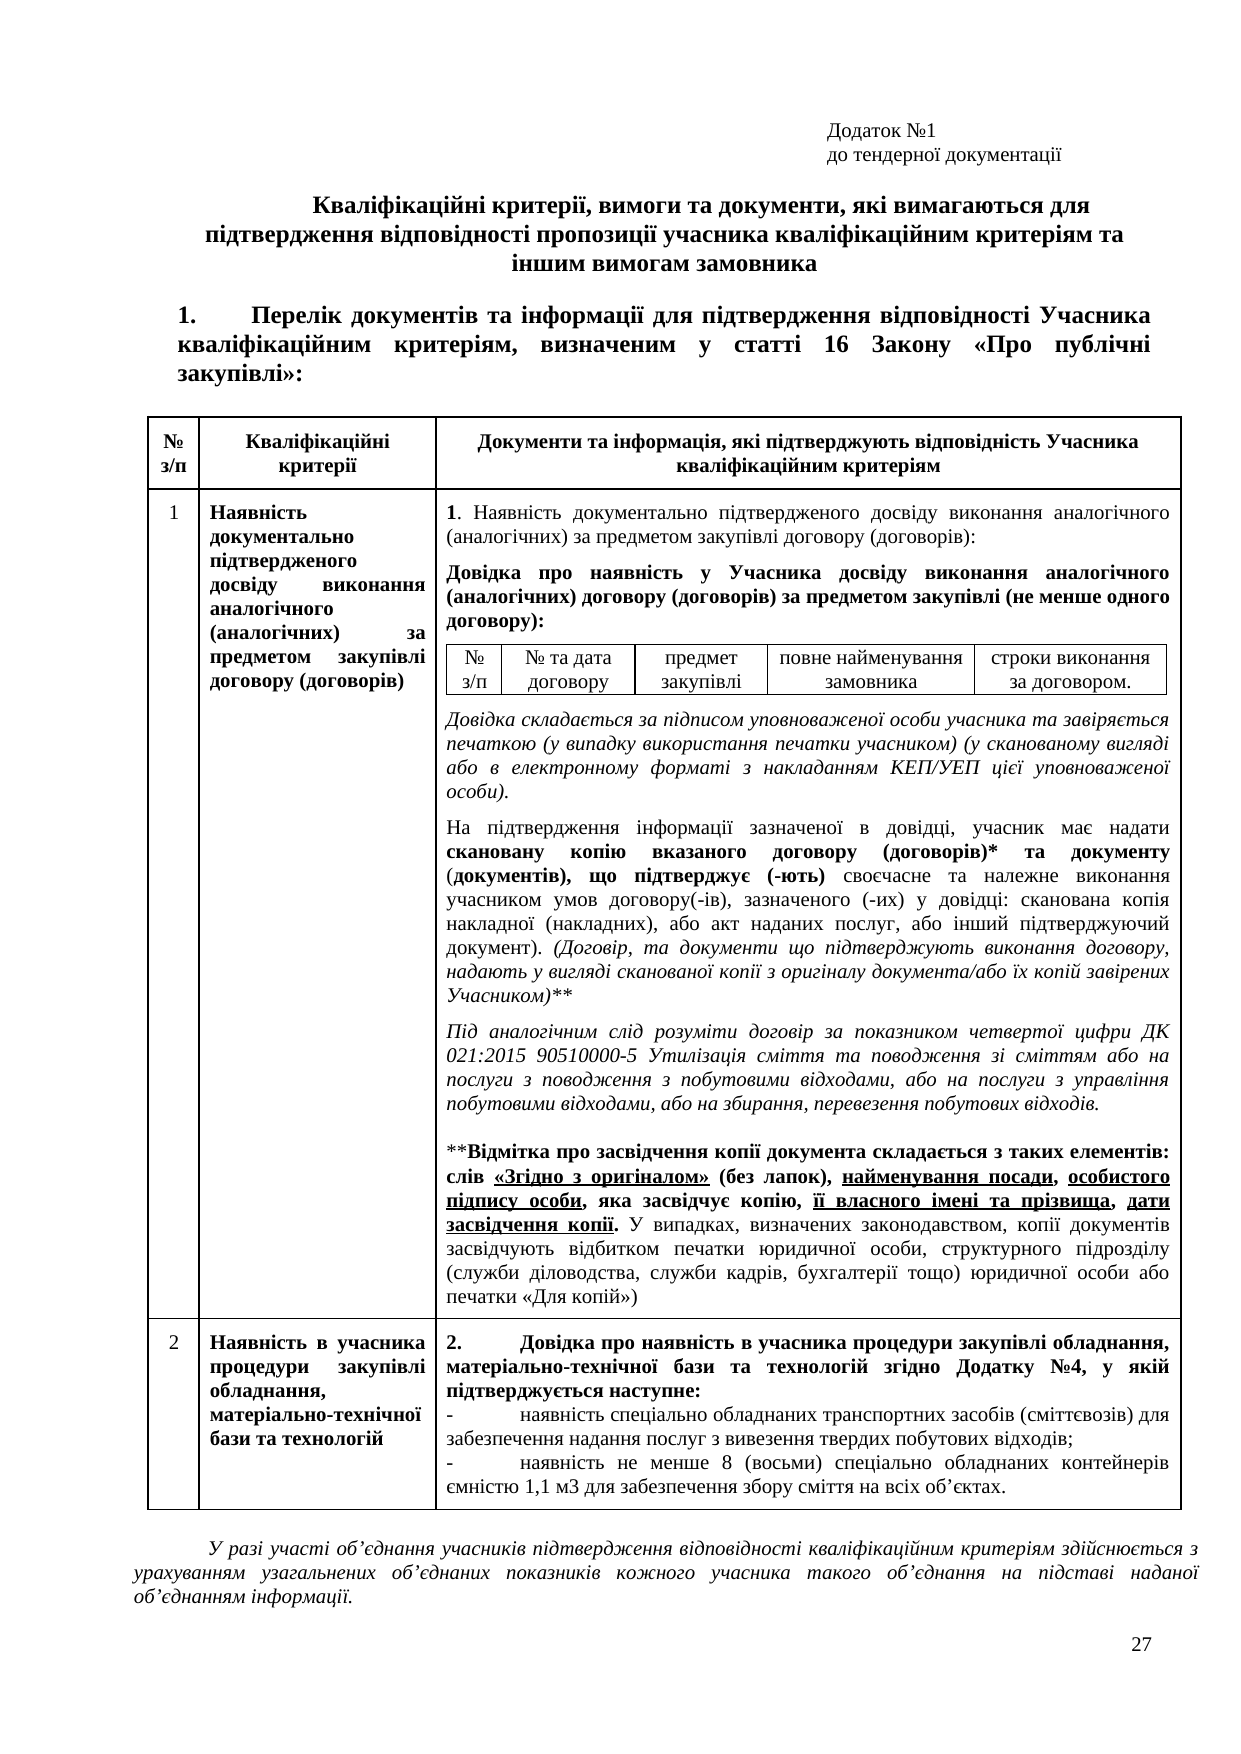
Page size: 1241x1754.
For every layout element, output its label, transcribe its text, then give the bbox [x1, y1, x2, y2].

table_cell Довідка про наявність в учасника процедури закупівлі обладнання, матеріально-технічної бази та технологій згідно Додатку №4, у якій підтверджується наступне: наявність спеціально обладнаних транспортних засобів (сміттєвозів) для забезпечення надання послуг з вивезення твердих побутових відходів; наявність не менше 8 (восьми) спеціально обладнаних контейнерів ємністю 1,1 м3 для забезпечення збору сміття на всіх об’єктах. [437, 1319, 1180, 1509]
table_header Документи та інформація, які підтверджують відповідність Учасника кваліфікаційним критеріям [437, 418, 1180, 487]
table_cell Наявність документально підтвердженого досвіду виконання аналогічного (аналогічних) за предметом закупівлі договору (договорів) [200, 490, 435, 1318]
table_cell 1. Наявність документально підтвердженого досвіду виконання аналогічного (аналогічних) за предметом закупівлі договору (договорів): Довідка про наявність у Учасника досвіду виконання аналогічного (аналогічних) договору (договорів) за предметом закупівлі (не менше одного договору): Довідка складається за підписом уповноваженої особи учасника та завіряється печаткою (у випадку використання печатки учасником) (у сканованому вигляді або в електронному форматі з накладанням КЕП/УЕП цієї уповноваженої особи). На підтвердження інформації зазначеної в довідці, учасник має надати скановану копію вказаного договору (договорів)* та документу (документів), що підтверджує (-ють) своєчасне та належне виконання учасником умов договору(-ів), зазначеного (-их) у довідці: сканована копія накладної (накладних), або акт наданих послуг, або інший підтверджуючий документ). (Договір, та документи що підтверджують виконання договору, надають у вигляді сканованої копії з оригіналу документа/або їх копій завірених Учасником)** Під аналогічним слід розуміти договір за показником четвертої цифри ДК 021:2015 90510000-5 Утилізація сміття та поводження зі сміттям або на послуги з поводження з побутовими відходами, або на послуги з управління побутовими відходами, або на збирання, перевезення побутових відходів. **Відмітка про засвідчення копії документа складається з таких елементів: слів «Згідно з оригіналом» (без лапок), найменування посади, особистого підпису особи, яка засвідчує копію, її власного імені та прізвища, дати засвідчення копії. У випадках, визначених законодавством, копії документів засвідчують відбитком печатки юридичної особи, структурного підрозділу (служби діловодства, служби кадрів, бухгалтерії тощо) юридичної особи або печатки «Для копій») [437, 490, 1180, 1318]
table_header № з/п [149, 418, 198, 487]
table_cell 1 [149, 490, 198, 1318]
table_cell 2 [149, 1319, 198, 1509]
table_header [123, 1512, 1211, 1608]
text Додаток №1 [827, 118, 1154, 142]
text до тендерної документації [827, 142, 1154, 166]
list Перелік документів та інформації для підтвердження відповідності Учасника кваліфікаційним критеріям, визначеним у статті 16 Закону «Про публічні закупівлі»: [177, 301, 1152, 387]
table_cell Наявність в учасника процедури закупівлі обладнання, матеріально-технічної бази та технологій [200, 1319, 435, 1509]
table_header Кваліфікаційні критерії [200, 418, 435, 487]
text Кваліфікаційні критерії, вимоги та документи, які вимагаються для підтвердження відповідності пропозиції учасника кваліфікаційним критеріям та іншим вимогам замовника [177, 190, 1152, 277]
